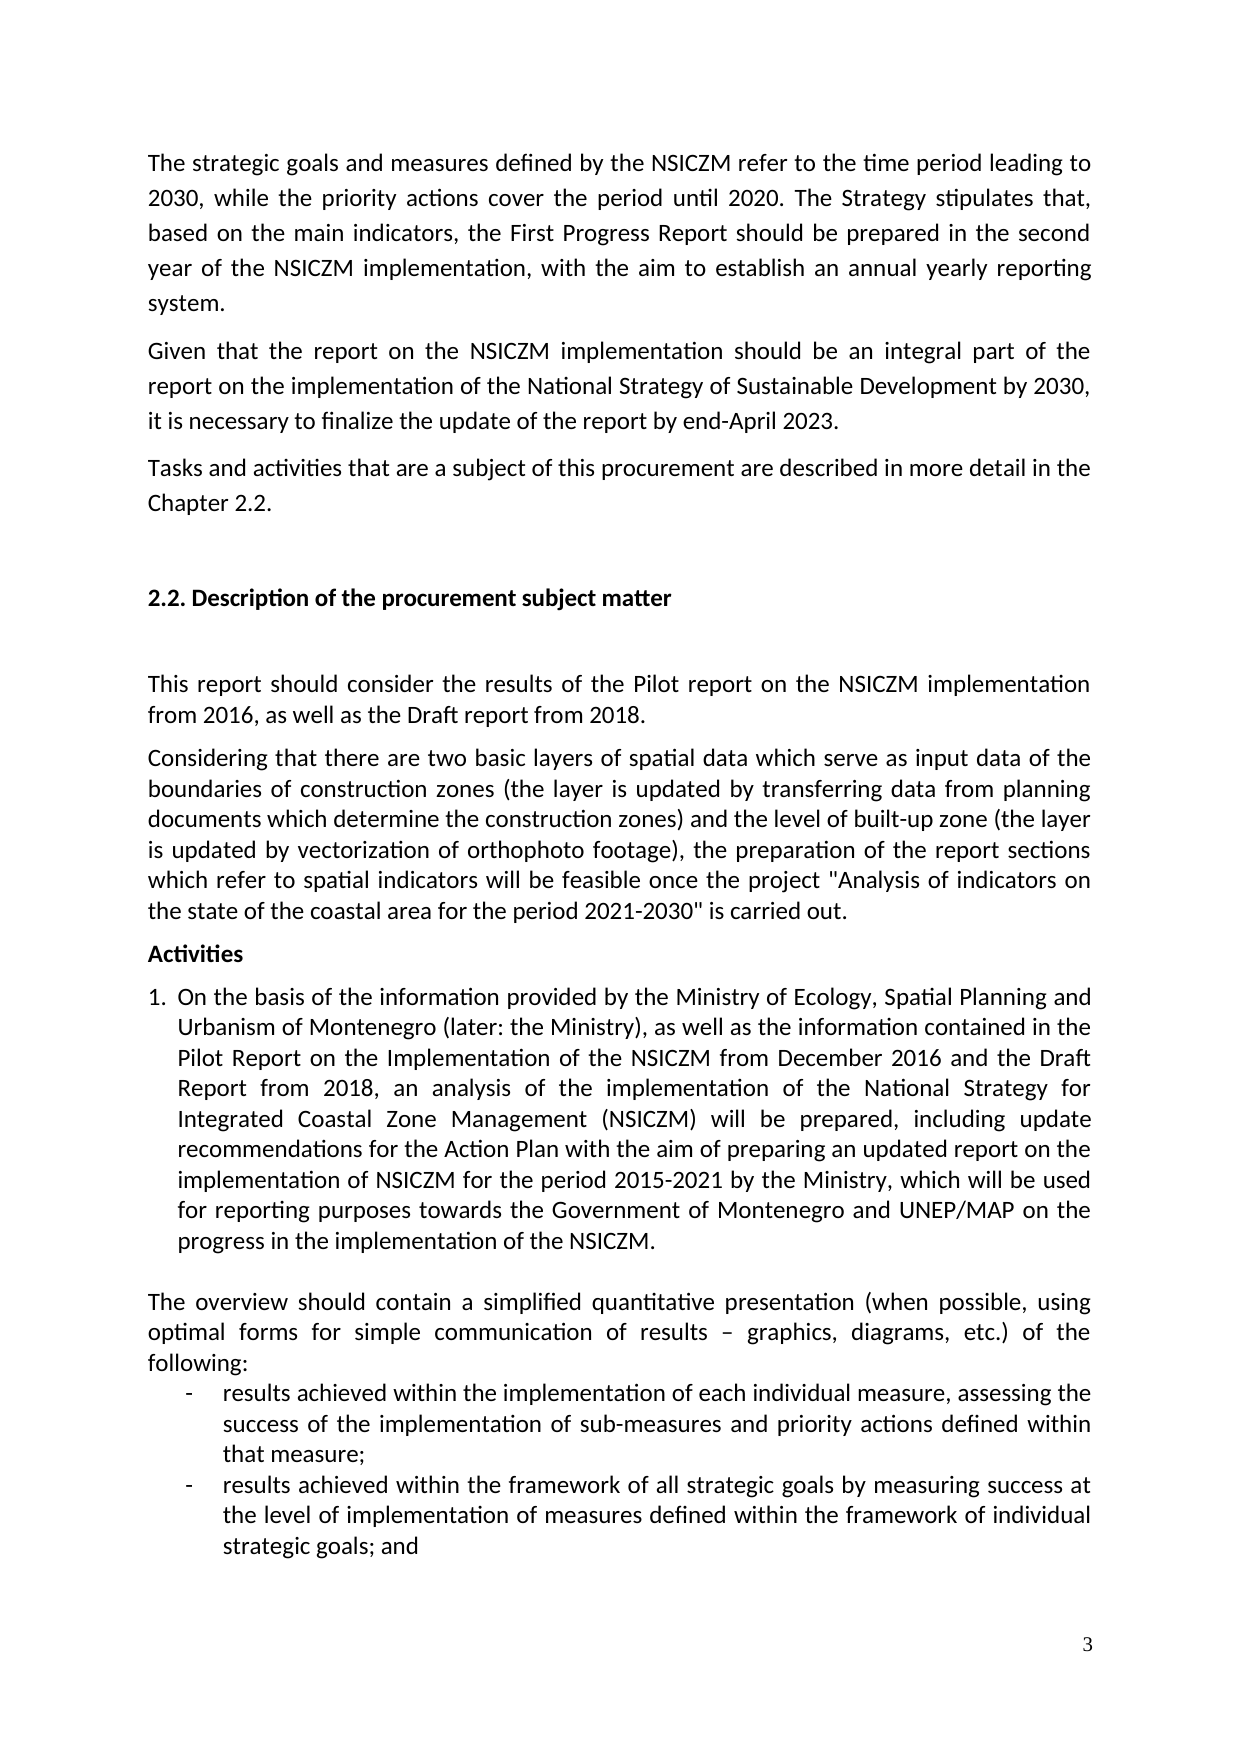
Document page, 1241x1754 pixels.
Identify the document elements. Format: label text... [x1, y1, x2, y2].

text The overview should contain a simplified quantitative presentation (when possible, using optimal forms for simple communication of results – graphics, diagrams, etc.) of the following: [148, 1286, 1093, 1378]
text Tasks and activities that are a subject of this procurement are described in more detail in the Chapter 2.2. [148, 453, 1093, 518]
text Activities [148, 938, 1093, 968]
text The strategic goals and measures defined by the NSICZM refer to the time period leading to 2030, while the priority actions cover the period until 2020. The Strategy stipulates that, based on the main indicators, the First Progress Report should be prepared in the second year of the NSICZM implementation, with the aim to establish an annual yearly reporting system. [148, 148, 1093, 318]
list results achieved within the implementation of each individual measure, assessing the success of the implementation of sub-measures and priority actions defined within that measure; [185, 1378, 1093, 1469]
list results achieved within the framework of all strategic goals by measuring success at the level of implementation of measures defined within the framework of individual strategic goals; and [185, 1469, 1093, 1561]
text Given that the report on the NSICZM implementation should be an integral part of the report on the implementation of the National Strategy of Sustainable Development by 2030, it is necessary to finalize the update of the report by end-April 2023. [148, 335, 1093, 436]
text 2.2. Description of the procurement subject matter [148, 583, 844, 613]
text This report should consider the results of the Pilot report on the NSICZM implementation from 2016, as well as the Draft report from 2018. [148, 669, 1093, 730]
text Considering that there are two basic layers of spatial data which serve as input data of the boundaries of construction zones (the layer is updated by transferring data from planning documents which determine the construction zones) and the level of built-up zone (the layer is updated by vectorization of orthophoto footage), the preparation of the report sections which refer to spatial indicators will be feasible once the project "Analysis of indicators on the state of the coastal area for the period 2021-2030" is carried out. [148, 742, 1093, 925]
list On the basis of the information provided by the Ministry of Ecology, Spatial Planning and Urbanism of Montenegro (later: the Ministry), as well as the information contained in the Pilot Report on the Implementation of the NSICZM from December 2016 and the Draft Report from 2018, an analysis of the implementation of the National Strategy for Integrated Coastal Zone Management (NSICZM) will be prepared, including update recommendations for the Action Plan with the aim of preparing an updated report on the implementation of NSICZM for the period 2015-2021 by the Ministry, which will be used for reporting purposes towards the Government of Montenegro and UNEP/MAP on the progress in the implementation of the NSICZM. [148, 981, 1093, 1256]
